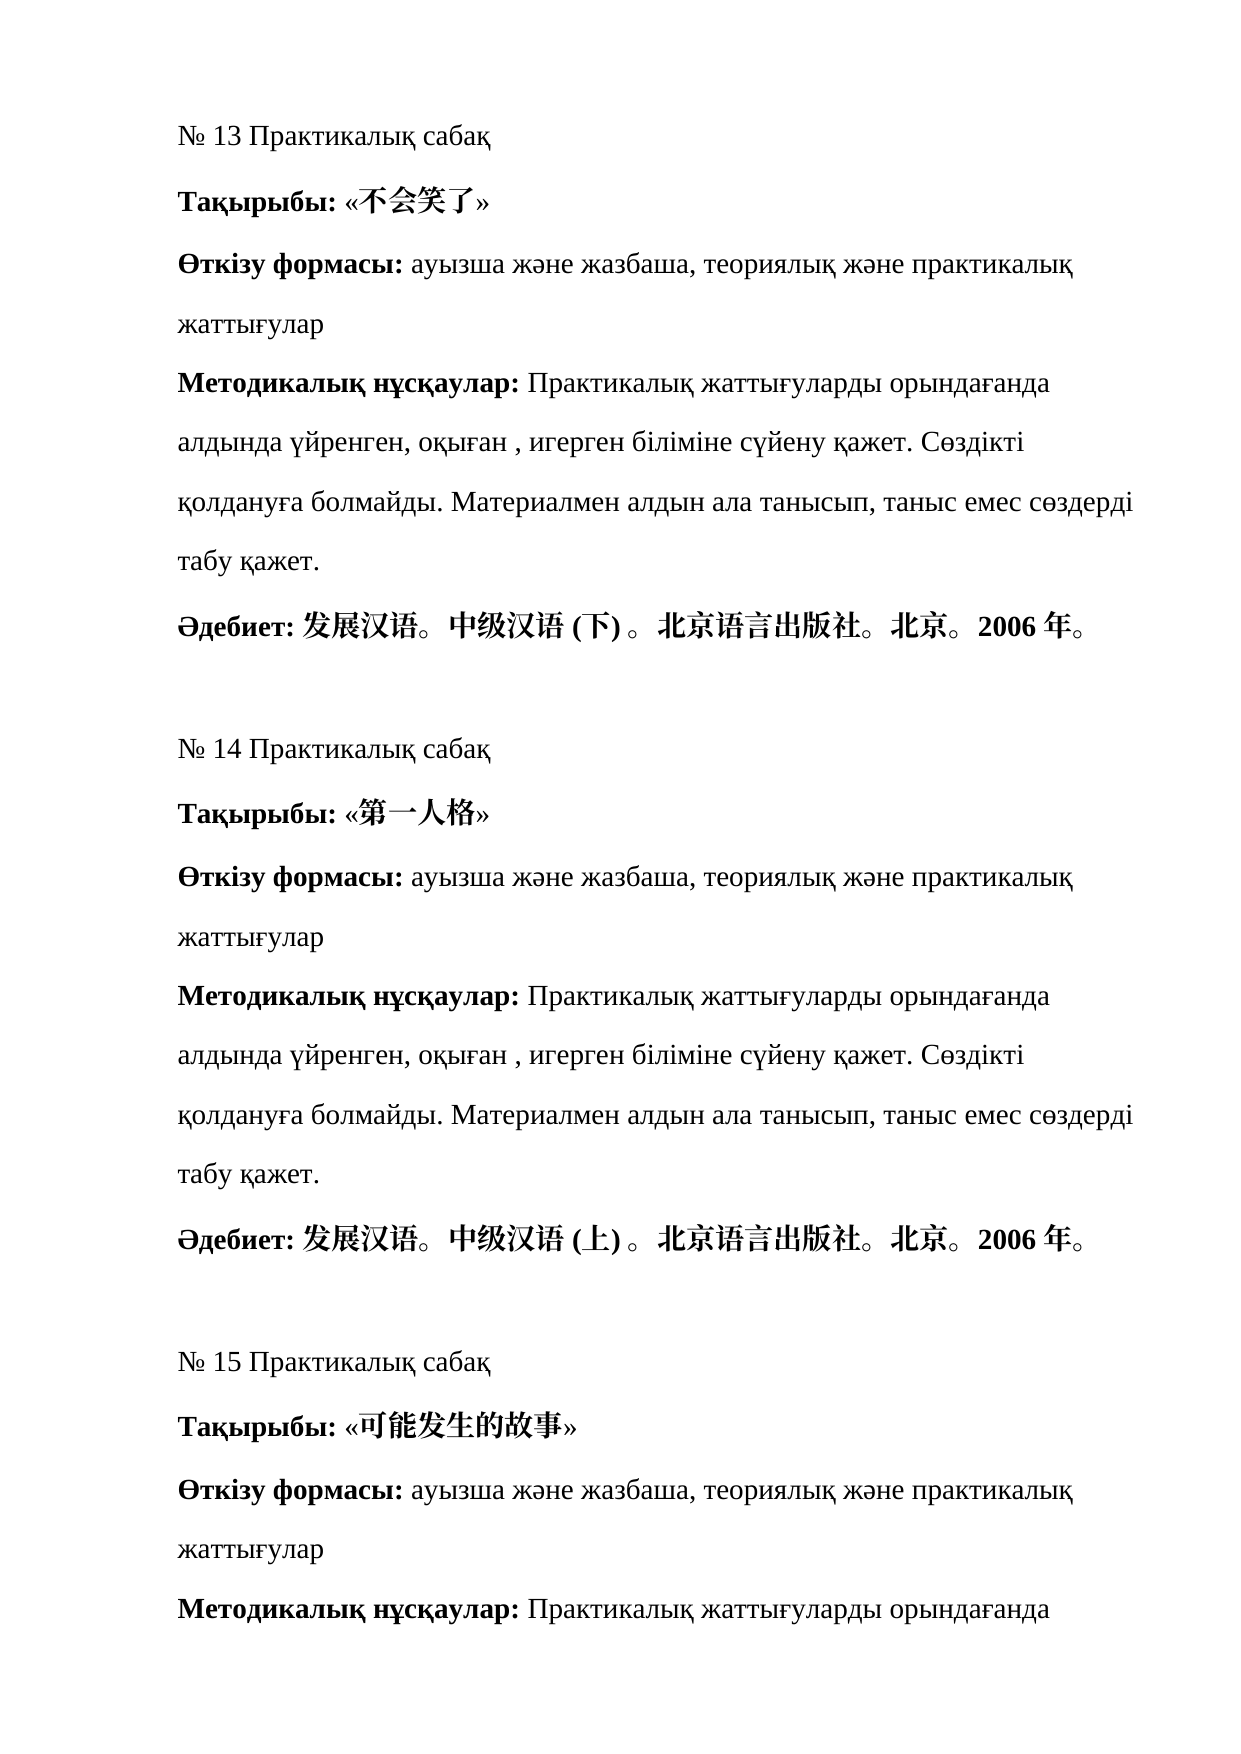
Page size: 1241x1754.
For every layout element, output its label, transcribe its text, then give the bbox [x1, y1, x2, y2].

text алдында үйренген, оқыған , игерген біліміне сүйену қажет. Сөздікті [177, 1037, 1152, 1071]
text Методикалық нұсқаулар: Практикалық жаттығуларды орындағанда [177, 1591, 1152, 1624]
text Әдебиет: 发展汉语。中级汉语 (下) 。北京语言出版社。北京。2006 年。 [177, 603, 1152, 644]
text қолдануға болмайды. Материалмен алдын ала танысып, таныс емес сөздерді [177, 484, 1152, 517]
text Әдебиет: 发展汉语。中级汉语 (上) 。北京语言出版社。北京。2006 年。 [177, 1216, 1152, 1257]
text алдында үйренген, оқыған , игерген біліміне сүйену қажет. Сөздікті [177, 424, 1152, 458]
text Тақырыбы: «可能发生的故事» [177, 1403, 1152, 1445]
text жаттығулар [177, 919, 1152, 952]
text № 13 Практикалық сабақ [177, 118, 1152, 152]
text Тақырыбы: «不会笑了» [177, 177, 1152, 219]
text № 14 Практикалық сабақ [177, 731, 1152, 764]
text Өткізу формасы: ауызша және жазбаша, теориялық және практикалық [177, 246, 1152, 280]
text Методикалық нұсқаулар: Практикалық жаттығуларды орындағанда [177, 978, 1152, 1012]
text қолдануға болмайды. Материалмен алдын ала танысып, таныс емес сөздерді [177, 1097, 1152, 1130]
text Методикалық нұсқаулар: Практикалық жаттығуларды орындағанда [177, 365, 1152, 399]
text Өткізу формасы: ауызша және жазбаша, теориялық және практикалық [177, 859, 1152, 893]
text жаттығулар [177, 1532, 1152, 1565]
text жаттығулар [177, 306, 1152, 339]
text Тақырыбы: «第一人格» [177, 790, 1152, 832]
text Өткізу формасы: ауызша және жазбаша, теориялық және практикалық [177, 1472, 1152, 1506]
text № 15 Практикалық сабақ [177, 1344, 1152, 1377]
text табу қажет. [177, 543, 1152, 577]
text табу қажет. [177, 1156, 1152, 1190]
